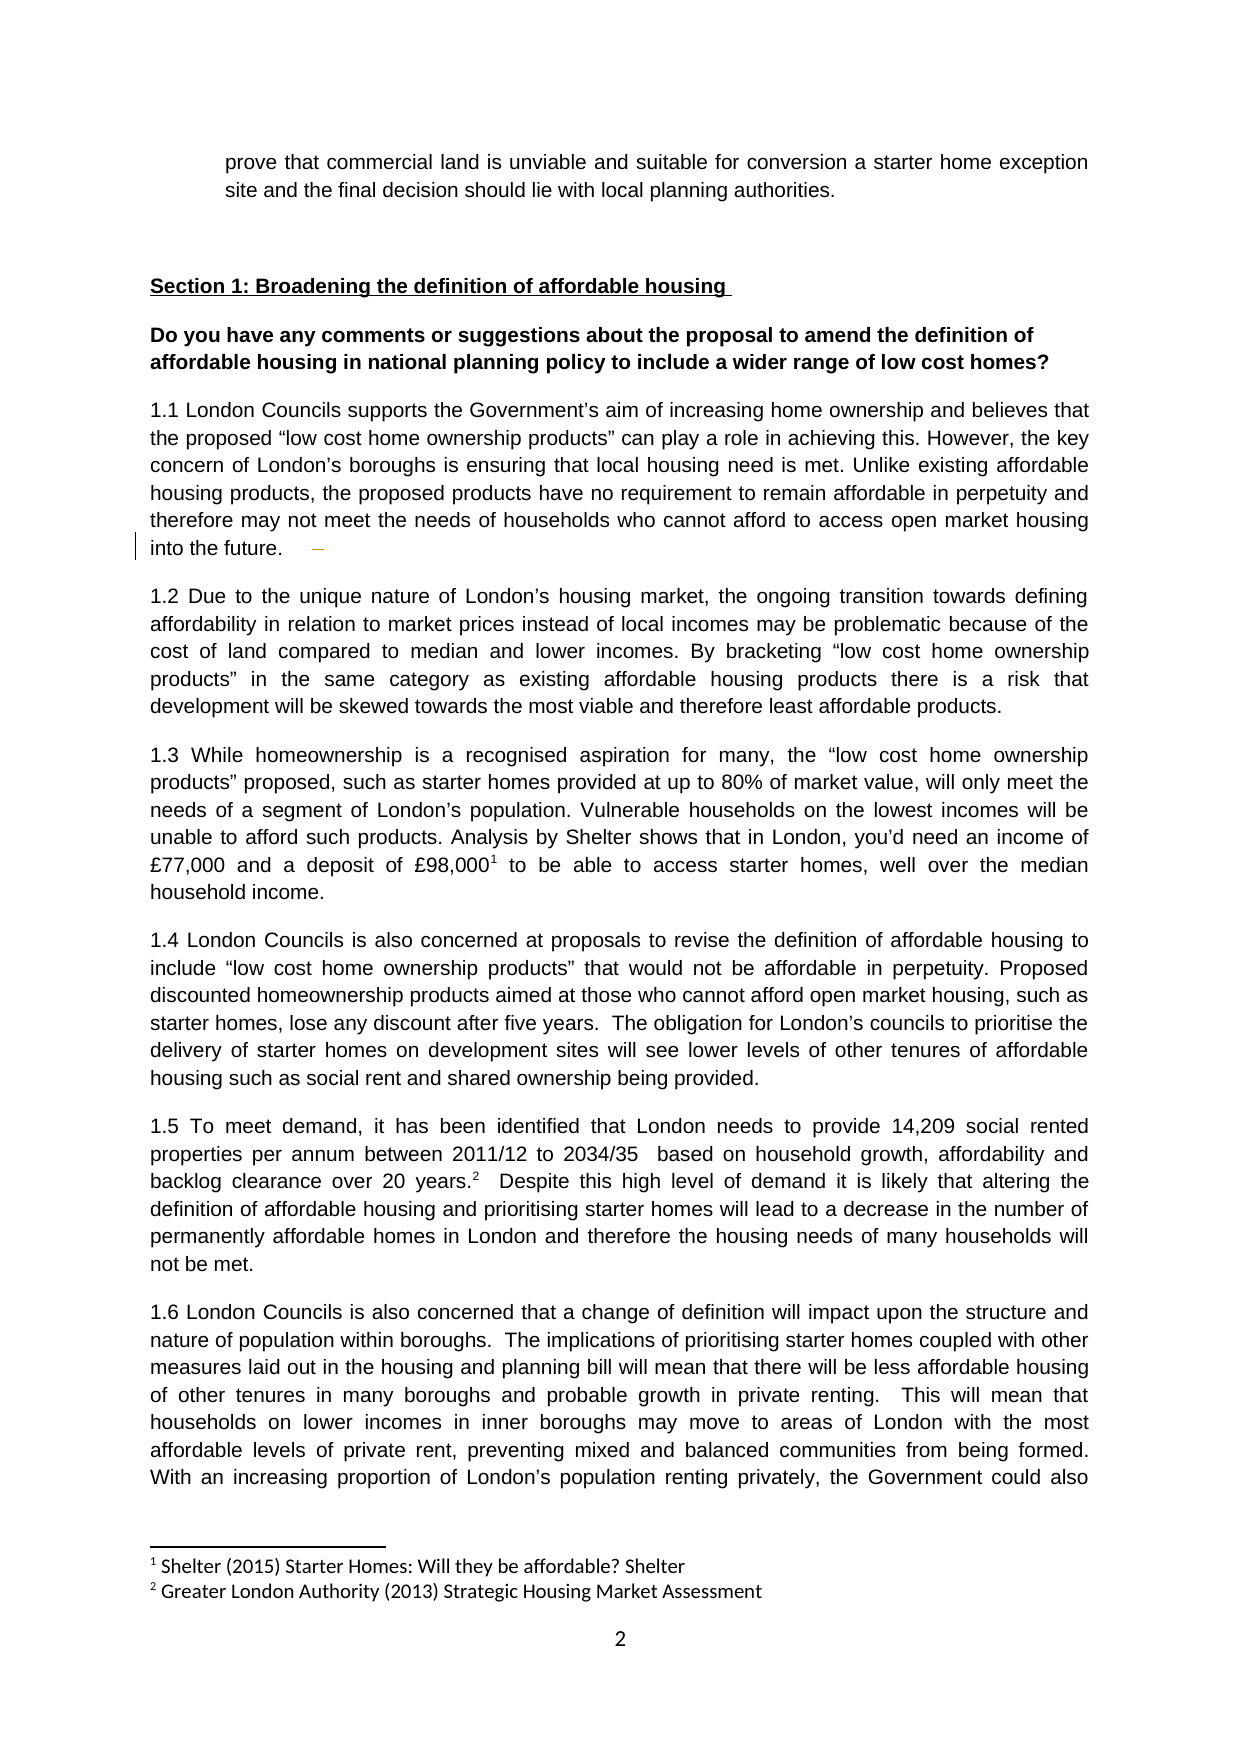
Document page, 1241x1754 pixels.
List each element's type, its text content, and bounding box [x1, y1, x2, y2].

text 1.4 London Councils is also concerned at proposals to revise the definition of affordable housing to include “low cost home ownership products” that would not be affordable in perpetuity. Proposed discounted homeownership products aimed at those who cannot afford open market housing, such as starter homes, lose any discount after five years. The obligation for London’s councils to prioritise the delivery of starter homes on development sites will see lower levels of other tenures of affordable housing such as social rent and shared ownership being provided. [150, 928, 1090, 1090]
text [150, 1300, 1090, 1489]
text 1.2 Due to the unique nature of London’s housing market, the ongoing transition towards defining affordability in relation to market prices instead of local incomes may be problematic because of the cost of land compared to median and lower incomes. By bracketing “low cost home ownership products” in the same category as existing affordable housing products there is a risk that development will be skewed towards the most viable and therefore least affordable products. [150, 584, 1090, 718]
text 1.1 London Councils supports the Government’s aim of increasing home ownership and believes that the proposed “low cost home ownership products” can play a role in achieving this. However, the key concern of London’s boroughs is ensuring that local housing need is met. Unlike existing affordable housing products, the proposed products have no requirement to remain affordable in perpetuity and therefore may not meet the needs of households who cannot afford to access open market housing into the future. [150, 398, 1090, 560]
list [187, 150, 1090, 201]
text 1.5 To meet demand, it has been identified that London needs to provide 14,209 social rented properties per annum between 2011/12 to 2034/35 based on household growth, affordability and backlog clearance over 20 years. Despite this high level of demand it is likely that altering the definition of affordable housing and prioritising starter homes will lead to a decrease in the number of permanently affordable homes in London and therefore the housing needs of many households will not be met. [150, 1114, 1090, 1276]
text Section 1: Broadening the definition of affordable housing [150, 274, 1090, 298]
text 1.3 While homeownership is a recognised aspiration for many, the “low cost home ownership products” proposed, such as starter homes provided at up to 80% of market value, will only meet the needs of a segment of London’s population. Vulnerable households on the lowest incomes will be unable to afford such products. Analysis by Shelter shows that in London, you’d need an income of £77,000 and a deposit of £98,000 to be able to access starter homes, well over the median household income. [150, 742, 1090, 904]
text Do you have any comments or suggestions about the proposal to amend the definition of affordable housing in national planning policy to include a wider range of low cost homes? [150, 322, 1090, 374]
